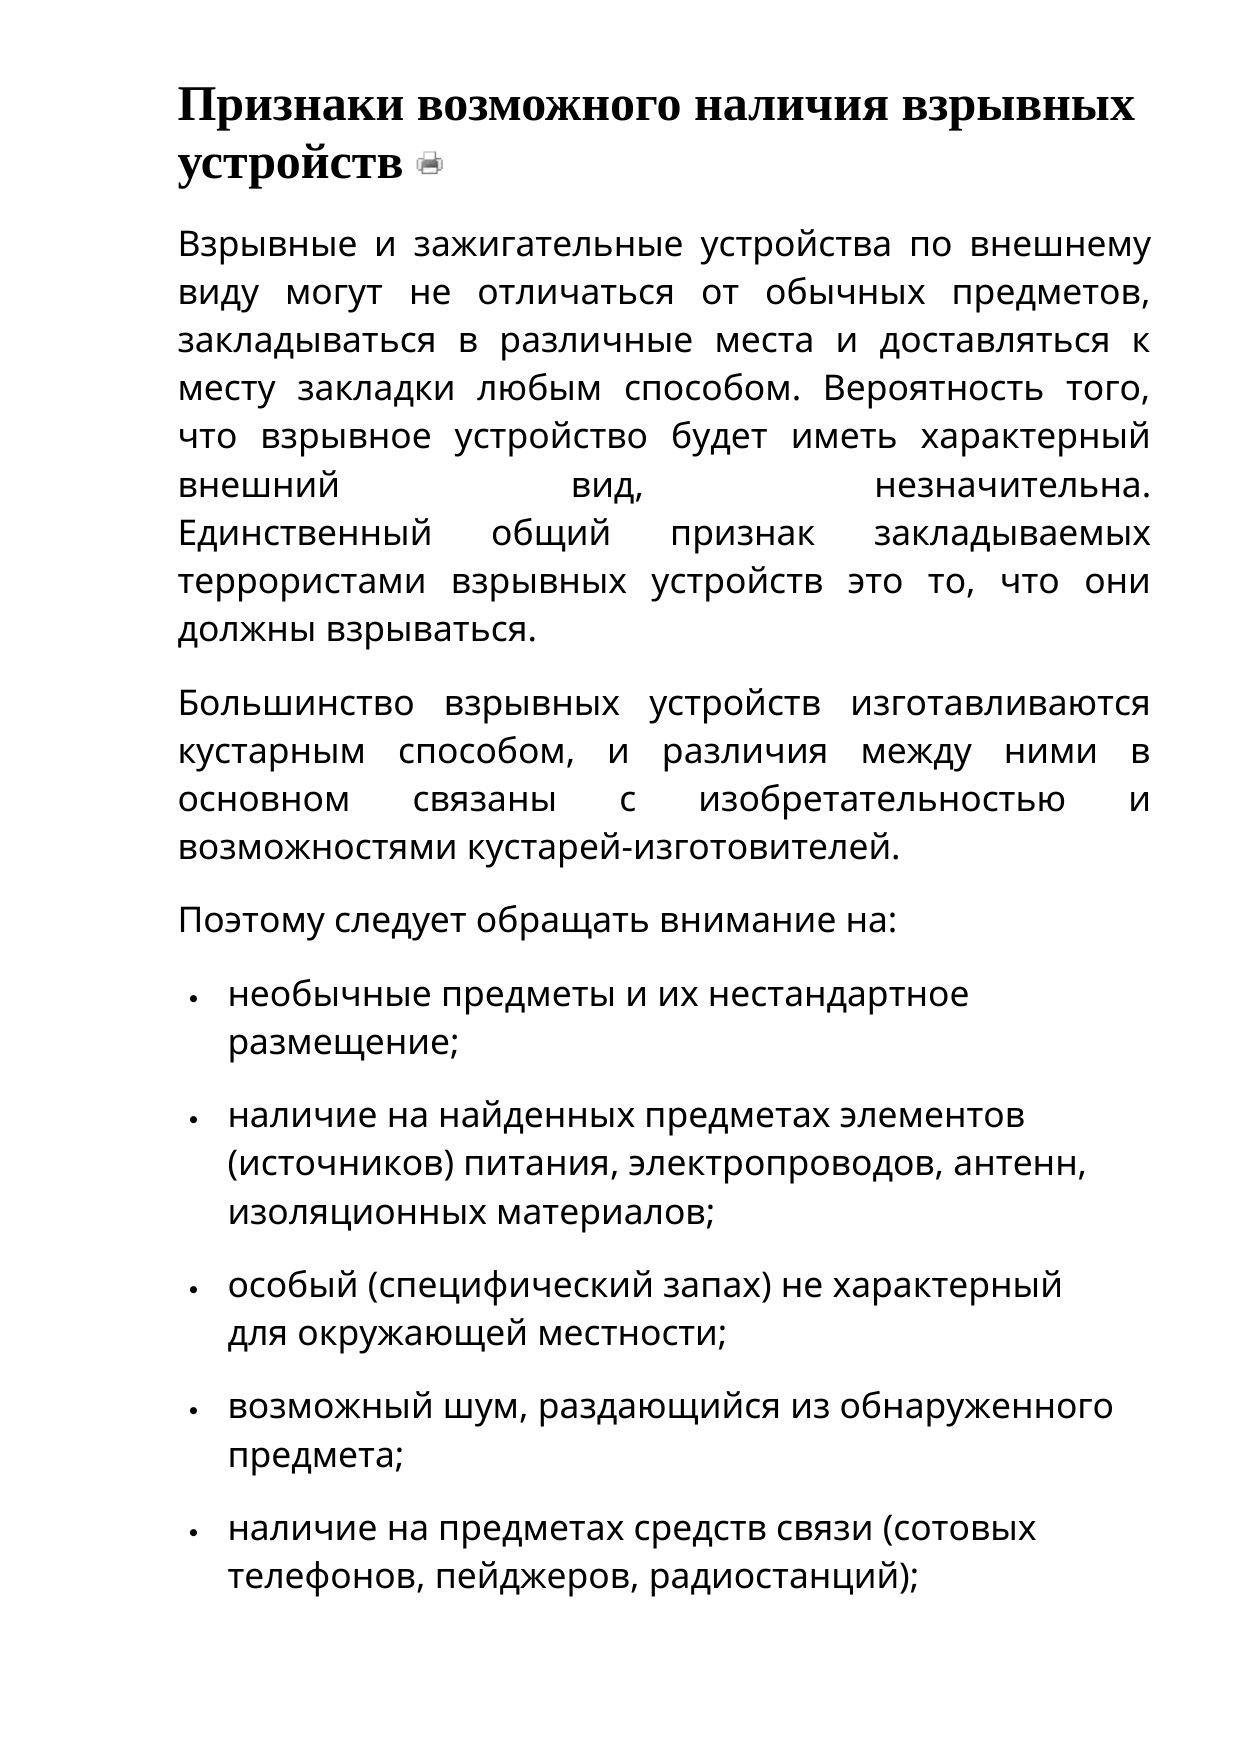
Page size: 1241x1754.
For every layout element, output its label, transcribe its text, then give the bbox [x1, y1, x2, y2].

list необычные предметы и их нестандартное размещение; [190, 968, 1127, 1065]
text Взрывные и зажигательные устройства по внешнему виду могут не отличаться от обычных предметов, закладываться в различные места и доставляться к месту закладки любым способом. Вероятность того, что взрывное устройство будет иметь характерный внешний вид, незначительна. Единственный общий признак закладываемых террористами взрывных устройств это то, что они должны взрываться. [177, 218, 1152, 652]
list наличие на предметах средств связи (сотовых телефонов, пейджеров, радиостанций); [190, 1502, 1127, 1599]
picture [415, 148, 445, 178]
list возможный шум, раздающийся из обнаруженного предмета; [190, 1381, 1127, 1477]
text Большинство взрывных устройств изготавливаются кустарным способом, и различия между ними в основном связаны с изобретательностью и возможностями кустарей-изготовителей. [177, 677, 1152, 870]
text Поэтому следует обращать внимание на: [177, 895, 1152, 943]
subtitle Признаки возможного наличия взрывных устройств [177, 74, 1152, 189]
list наличие на найденных предметах элементов (источников) питания, электропроводов, антенн, изоляционных материалов; [190, 1090, 1127, 1234]
list особый (специфический запах) не характерный для окружающей местности; [190, 1259, 1127, 1356]
